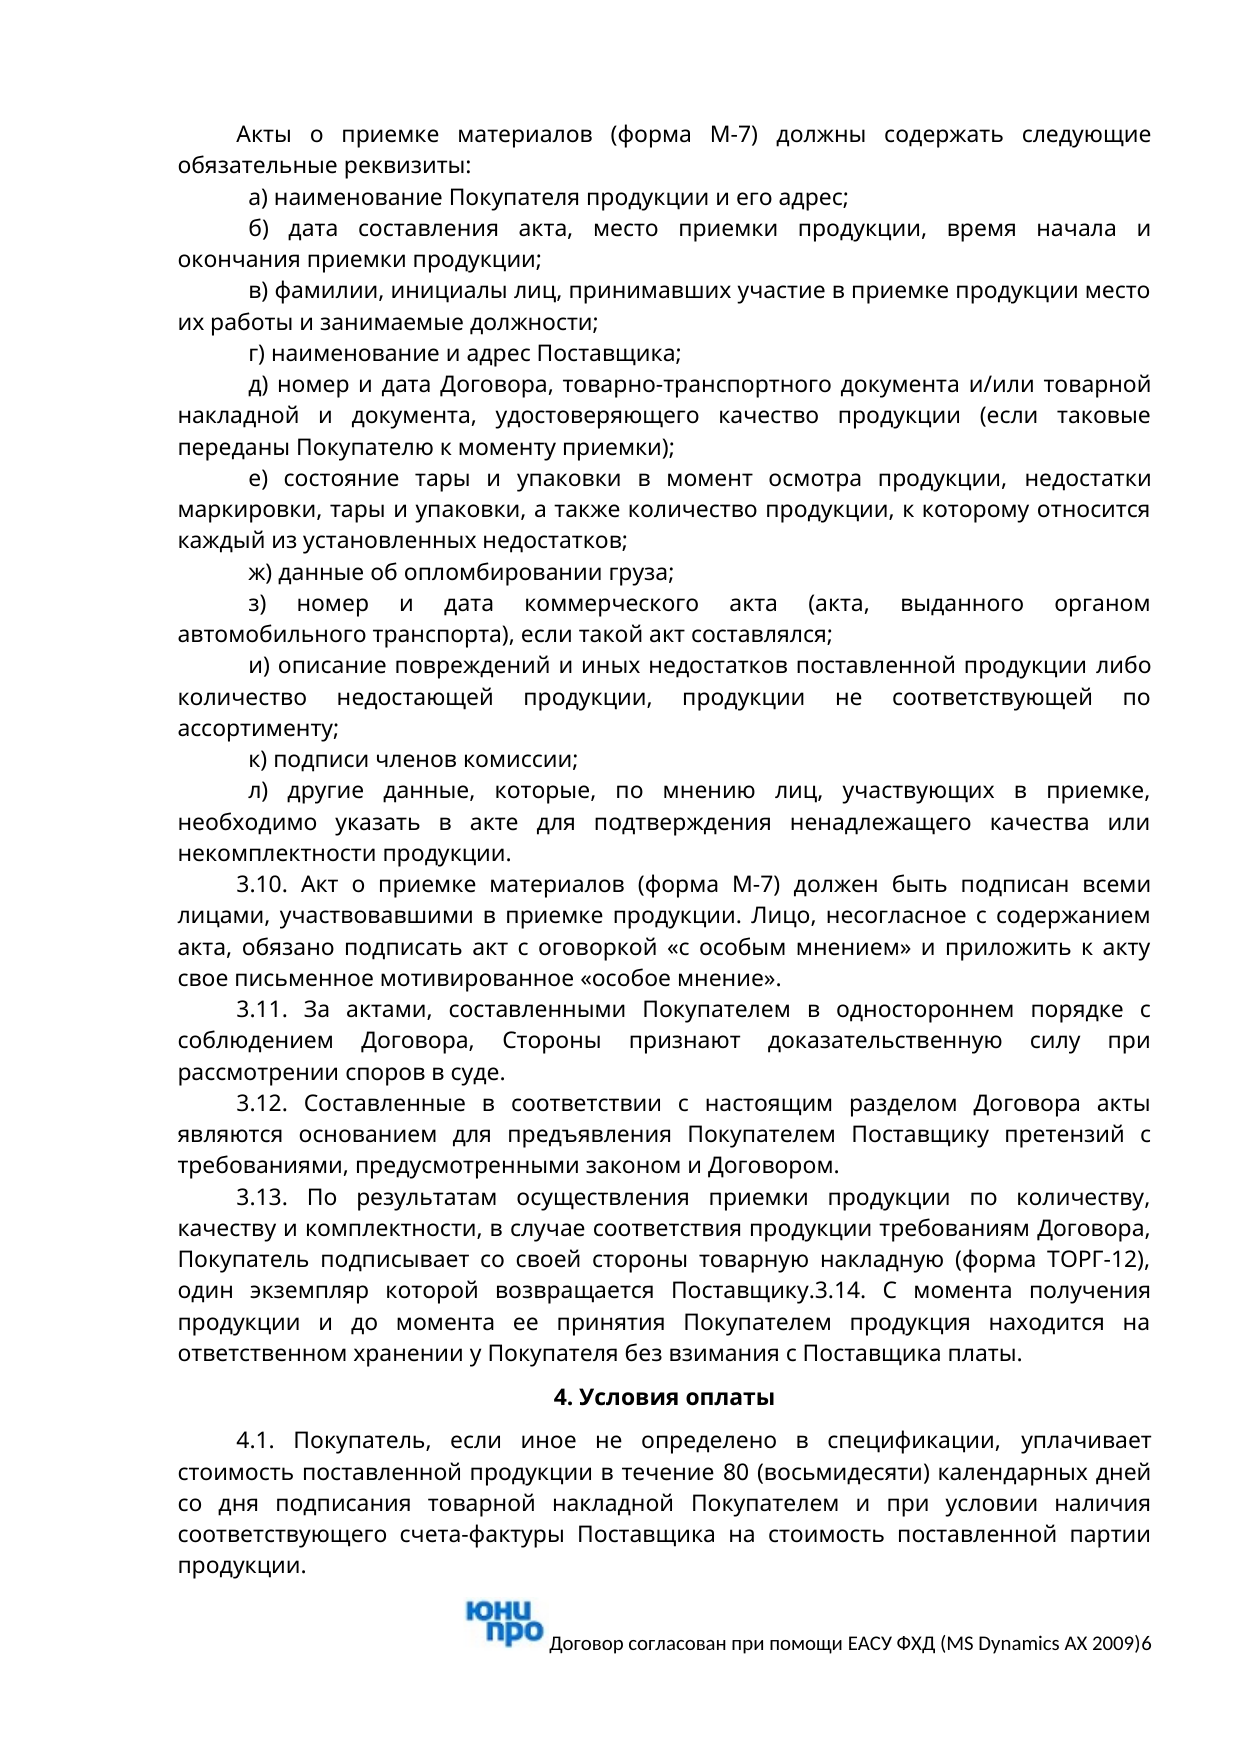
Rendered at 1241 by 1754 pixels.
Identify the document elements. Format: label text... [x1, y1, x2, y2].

text г) наименование и адрес Поставщика; [177, 337, 1152, 368]
text 3.13. По результатам осуществления приемки продукции по количеству, качеству и комплектности, в случае соответствия продукции требованиям Договора, Покупатель подписывает со своей стороны товарную накладную (форма ТОРГ-12), один экземпляр которой возвращается Поставщику.3.14. С момента получения продукции и до момента ее принятия Покупателем продукция находится на ответственном хранении у Покупателя без взимания с Поставщика платы. [177, 1181, 1152, 1368]
text к) подписи членов комиссии; [177, 743, 1152, 774]
text 3.10. Акт о приемке материалов (форма М-7) должен быть подписан всеми лицами, участвовавшими в приемке продукции. Лицо, несогласное с содержанием акта, обязано подписать акт с оговоркой «с особым мнением» и приложить к акту свое письменное мотивированное «особое мнение». [177, 868, 1152, 993]
text д) номер и дата Договора, товарно-транспортного документа и/или товарной накладной и документа, удостоверяющего качество продукции (если таковые переданы Покупателю к моменту приемки); [177, 368, 1152, 462]
text б) дата составления акта, место приемки продукции, время начала и окончания приемки продукции; [177, 212, 1152, 274]
text и) описание повреждений и иных недостатков поставленной продукции либо количество недостающей продукции, продукции не соответствующей по ассортименту; [177, 649, 1152, 743]
text ж) данные об опломбировании груза; [177, 556, 1152, 587]
text 3.11. За актами, составленными Покупателем в одностороннем порядке с соблюдением Договора, Стороны признают доказательственную силу при рассмотрении споров в суде. [177, 993, 1152, 1087]
text Акты о приемке материалов (форма М-7) должны содержать следующие обязательные реквизиты: [177, 118, 1152, 181]
text е) состояние тары и упаковки в момент осмотра продукции, недостатки маркировки, тары и упаковки, а также количество продукции, к которому относится каждый из установленных недостатков; [177, 462, 1152, 556]
picture [463, 1597, 550, 1651]
text 4. Условия оплаты [177, 1381, 1152, 1412]
text з) номер и дата коммерческого акта (акта, выданного органом автомобильного транспорта), если такой акт составлялся; [177, 587, 1152, 649]
text в) фамилии, инициалы лиц, принимавших участие в приемке продукции место их работы и занимаемые должности; [177, 274, 1152, 337]
text 3.12. Составленные в соответствии с настоящим разделом Договора акты являются основанием для предъявления Покупателем Поставщику претензий с требованиями, предусмотренными законом и Договором. [177, 1087, 1152, 1181]
text 4.1. Покупатель, если иное не определено в спецификации, уплачивает стоимость поставленной продукции в течение 80 (восьмидесяти) календарных дней со дня подписания товарной накладной Покупателем и при условии наличия соответствующего счета-фактуры Поставщика на стоимость поставленной партии продукции. [177, 1424, 1152, 1581]
text а) наименование Покупателя продукции и его адрес; [177, 181, 1152, 212]
text л) другие данные, которые, по мнению лиц, участвующих в приемке, необходимо указать в акте для подтверждения ненадлежащего качества или некомплектности продукции. [177, 774, 1152, 868]
